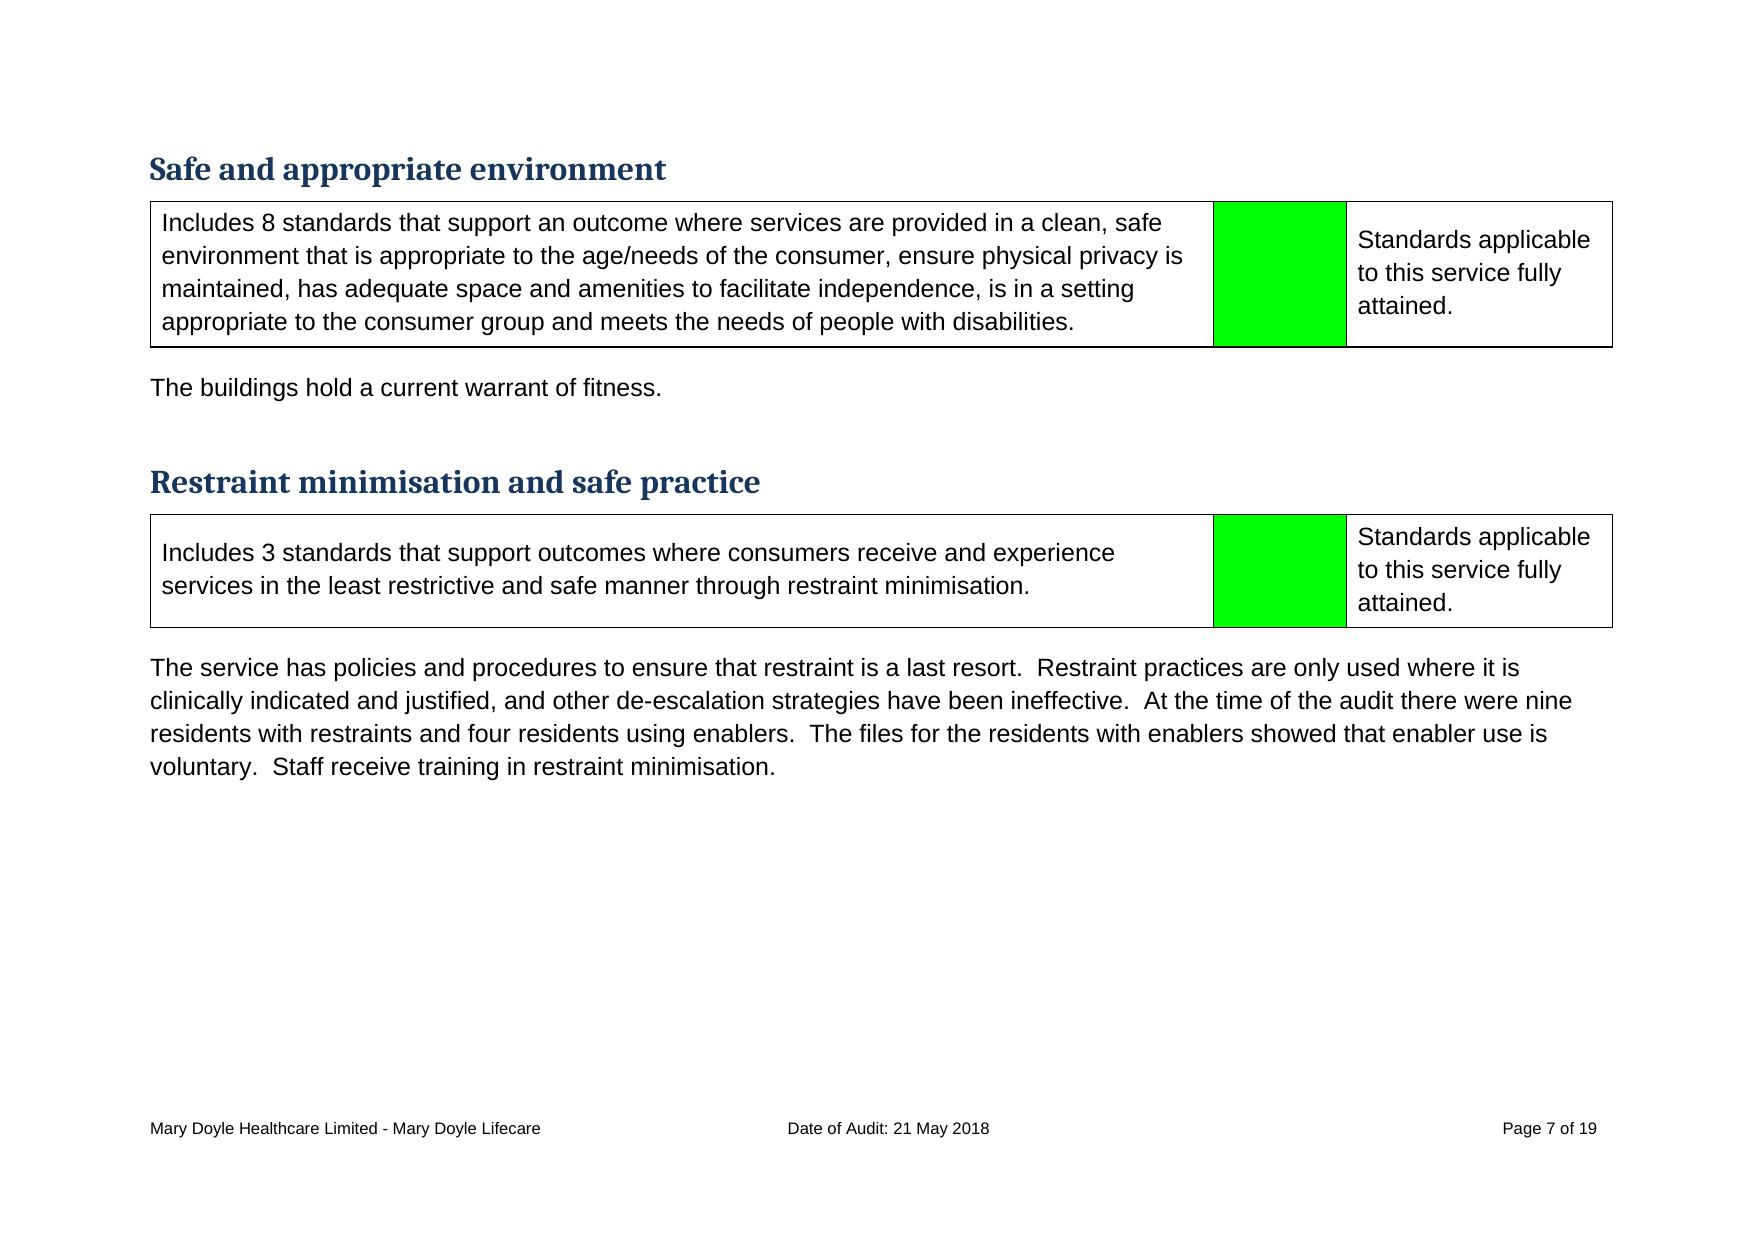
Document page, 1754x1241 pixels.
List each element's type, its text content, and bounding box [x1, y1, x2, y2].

table_header Standards applicable to this service fully attained. [1347, 515, 1612, 627]
subtitle Safe and appropriate environment [150, 150, 1604, 188]
table_header [1214, 515, 1346, 627]
table_header Includes 3 standards that support outcomes where consumers receive and experience services in the least restrictive and safe manner through restraint minimisation. [151, 515, 1213, 627]
text The buildings hold a current warrant of fitness. [150, 372, 1604, 401]
table_header Includes 8 standards that support an outcome where services are provided in a clean, safe environment that is appropriate to the age/needs of the consumer, ensure physical privacy is maintained, has adequate space and amenities to facilitate independence, is in a setting appropriate to the consumer group and meets the needs of people with disabilities. [151, 202, 1213, 346]
table_header [1214, 202, 1346, 346]
text The service has policies and procedures to ensure that restraint is a last resort. Restraint practices are only used where it is clinically indicated and justified, and other de-escalation strategies have been ineffective. At the time of the audit there were nine residents with restraints and four residents using enablers. The files for the residents with enablers showed that enabler use is voluntary. Staff receive training in restraint minimisation. [150, 653, 1604, 781]
table_header Standards applicable to this service fully attained. [1347, 202, 1612, 346]
subtitle Restraint minimisation and safe practice [150, 463, 1604, 502]
